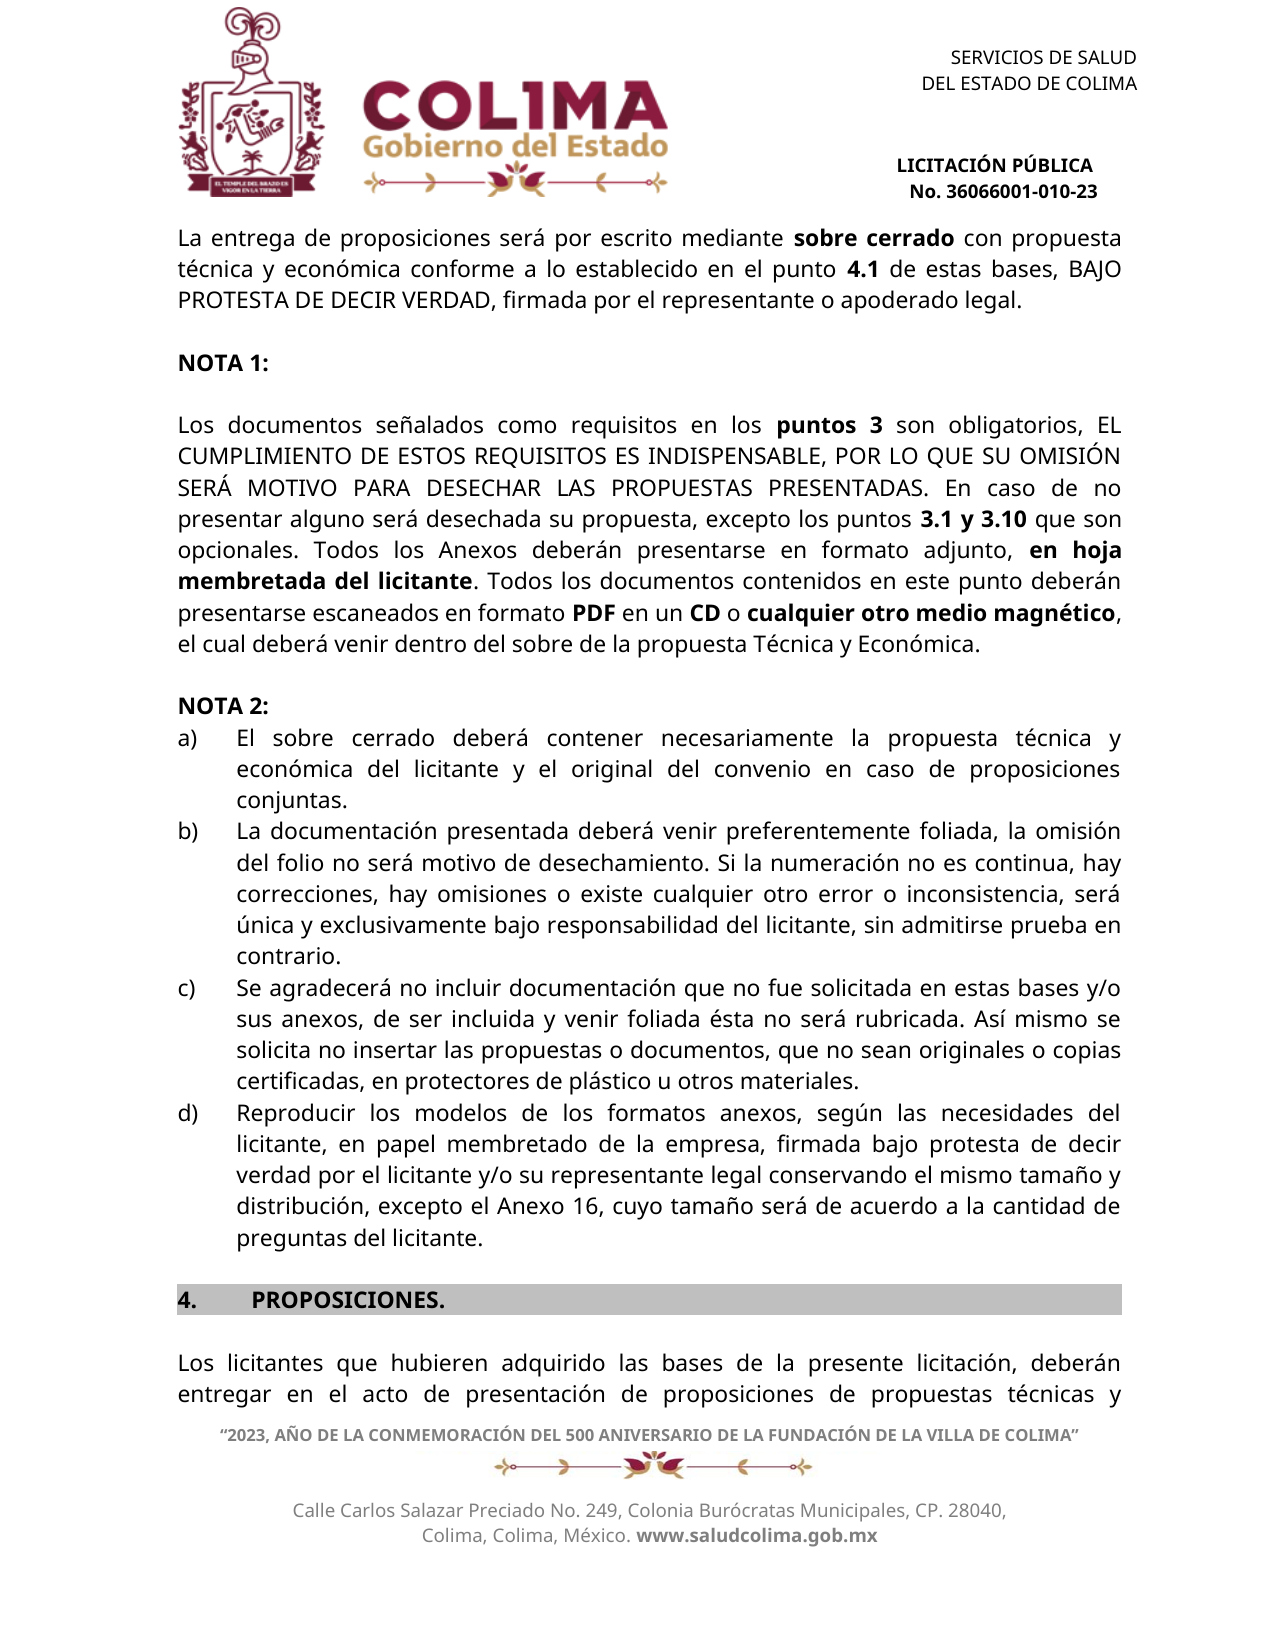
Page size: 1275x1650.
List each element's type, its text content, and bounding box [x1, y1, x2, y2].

list Se agradecerá no incluir documentación que no fue solicitada en estas bases y/o sus anexos, de ser incluida y venir foliada ésta no será rubricada. Así mismo se solicita no insertar las propuestas o documentos, que no sean originales o copias certificadas, en protectores de plástico u otros materiales. [177, 972, 1122, 1097]
text Los documentos señalados como requisitos en los puntos 3 son obligatorios, EL CUMPLIMIENTO DE ESTOS REQUISITOS ES INDISPENSABLE, POR LO QUE SU OMISIÓN SERÁ MOTIVO PARA DESECHAR LAS PROPUESTAS PRESENTADAS. En caso de no presentar alguno será desechada su propuesta, excepto los puntos 3.1 y 3.10 que son opcionales. Todos los Anexos deberán presentarse en formato adjunto, en hoja membretada del licitante. Todos los documentos contenidos en este punto deberán presentarse escaneados en formato PDF en un CD o cualquier otro medio magnético, el cual deberá venir dentro del sobre de la propuesta Técnica y Económica. [177, 409, 1122, 659]
picture [178, 7, 668, 197]
list El sobre cerrado deberá contener necesariamente la propuesta técnica y económica del licitante y el original del convenio en caso de proposiciones conjuntas. [177, 722, 1122, 815]
picture [414, 1451, 893, 1480]
text NOTA 2: [177, 690, 1122, 722]
text NOTA 1: [177, 347, 1122, 378]
list Reproducir los modelos de los formatos anexos, según las necesidades del licitante, en papel membretado de la empresa, firmada bajo protesta de decir verdad por el licitante y/o su representante legal conservando el mismo tamaño y distribución, excepto el Anexo 16, cuyo tamaño será de acuerdo a la cantidad de preguntas del licitante. [177, 1097, 1122, 1253]
text 4. PROPOSICIONES. [177, 1284, 1122, 1315]
text La entrega de proposiciones será por escrito mediante sobre cerrado con propuesta técnica y económica conforme a lo establecido en el punto 4.1 de estas bases, BAJO PROTESTA DE DECIR VERDAD, firmada por el representante o apoderado legal. [177, 222, 1122, 315]
list La documentación presentada deberá venir preferentemente foliada, la omisión del folio no será motivo de desechamiento. Si la numeración no es continua, hay correcciones, hay omisiones o existe cualquier otro error o inconsistencia, será única y exclusivamente bajo responsabilidad del licitante, sin admitirse prueba en contrario. [177, 815, 1122, 972]
